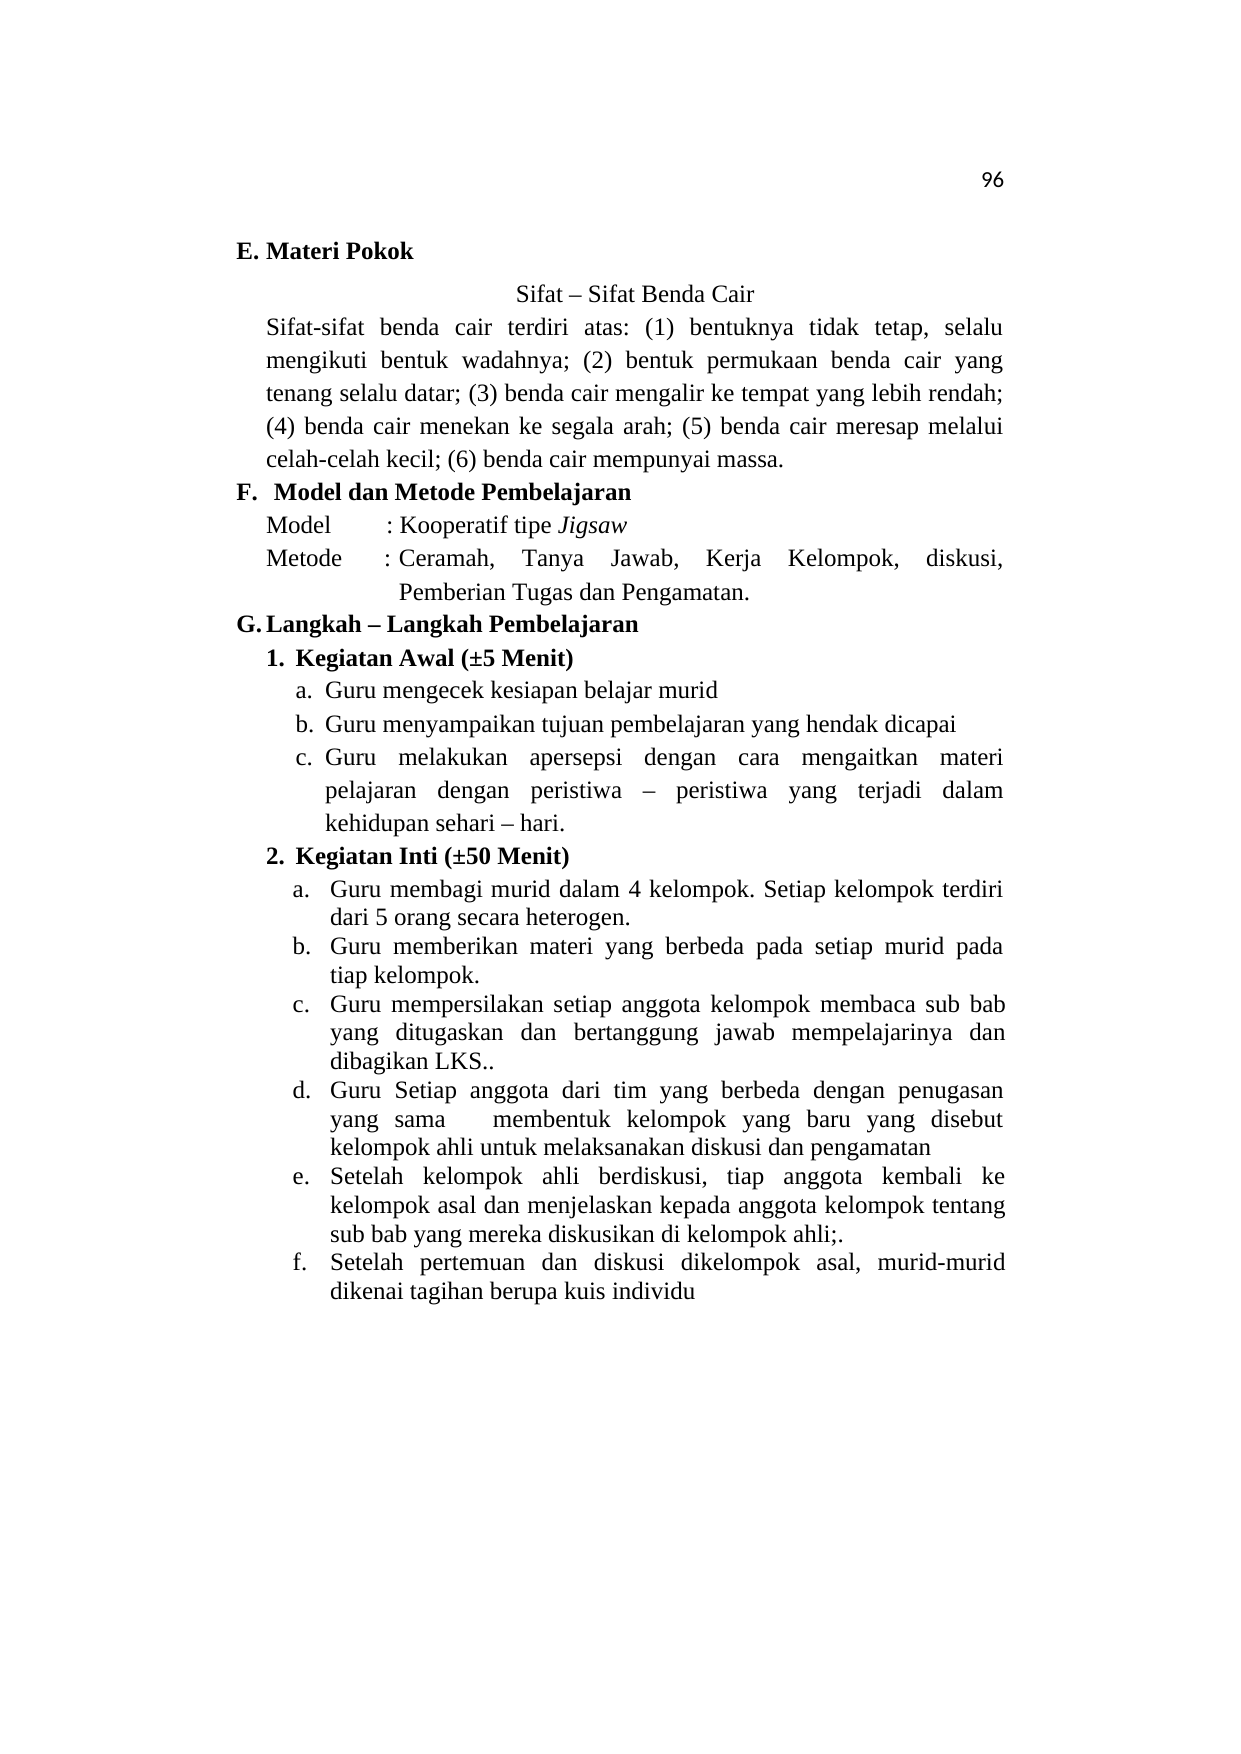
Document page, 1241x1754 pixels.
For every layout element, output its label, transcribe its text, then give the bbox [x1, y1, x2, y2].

list Kegiatan Awal (±5 Menit) [266, 643, 1004, 671]
list Guru Setiap anggota dari tim yang berbeda dengan penugasan yang sama membentuk kelompok yang baru yang disebut kelompok ahli untuk melaksanakan diskusi dan pengamatan [292, 1075, 1004, 1161]
list Metode : Ceramah, Tanya Jawab, Kerja Kelompok, diskusi, Pemberian Tugas dan Pengamatan. [266, 543, 1004, 605]
list Materi Pokok [236, 236, 1004, 265]
list Kegiatan Inti (±50 Menit) [266, 841, 1004, 869]
list Guru mempersilakan setiap anggota kelompok membaca sub bab yang ditugaskan dan bertanggung jawab mempelajarinya dan dibagikan LKS.. [292, 989, 1006, 1075]
list Guru mengecek kesiapan belajar murid [295, 676, 1004, 704]
list Guru menyampaikan tujuan pembelajaran yang hendak dicapai [295, 709, 1004, 737]
list Guru membagi murid dalam 4 kelompok. Setiap kelompok terdiri dari 5 orang secara heterogen. [292, 874, 1004, 931]
list Langkah – Langkah Pembelajaran [236, 609, 1004, 638]
list Sifat – Sifat Benda Cair [266, 279, 1004, 308]
list Setelah kelompok ahli berdiskusi, tiap anggota kembali ke kelompok asal dan menjelaskan kepada anggota kelompok tentang sub bab yang mereka diskusikan di kelompok ahli;. [292, 1161, 1006, 1247]
list Setelah pertemuan dan diskusi dikelompok asal, murid-murid dikenai tagihan berupa kuis individu [292, 1247, 1006, 1305]
list Guru melakukan apersepsi dengan cara mengaitkan materi pelajaran dengan peristiwa – peristiwa yang terjadi dalam kehidupan sehari – hari. [295, 742, 1004, 836]
list Model dan Metode Pembelajaran [236, 477, 1004, 506]
list Model : Kooperatif tipe Jigsaw [266, 511, 1004, 539]
list Sifat-sifat benda cair terdiri atas: (1) bentuknya tidak tetap, selalu mengikuti bentuk wadahnya; (2) bentuk permukaan benda cair yang tenang selalu datar; (3) benda cair mengalir ke tempat yang lebih rendah; (4) benda cair menekan ke segala arah; (5) benda cair meresap melalui celah-celah kecil; (6) benda cair mempunyai massa. [266, 312, 1004, 473]
list Guru memberikan materi yang berbeda pada setiap murid pada tiap kelompok. [292, 931, 1004, 989]
